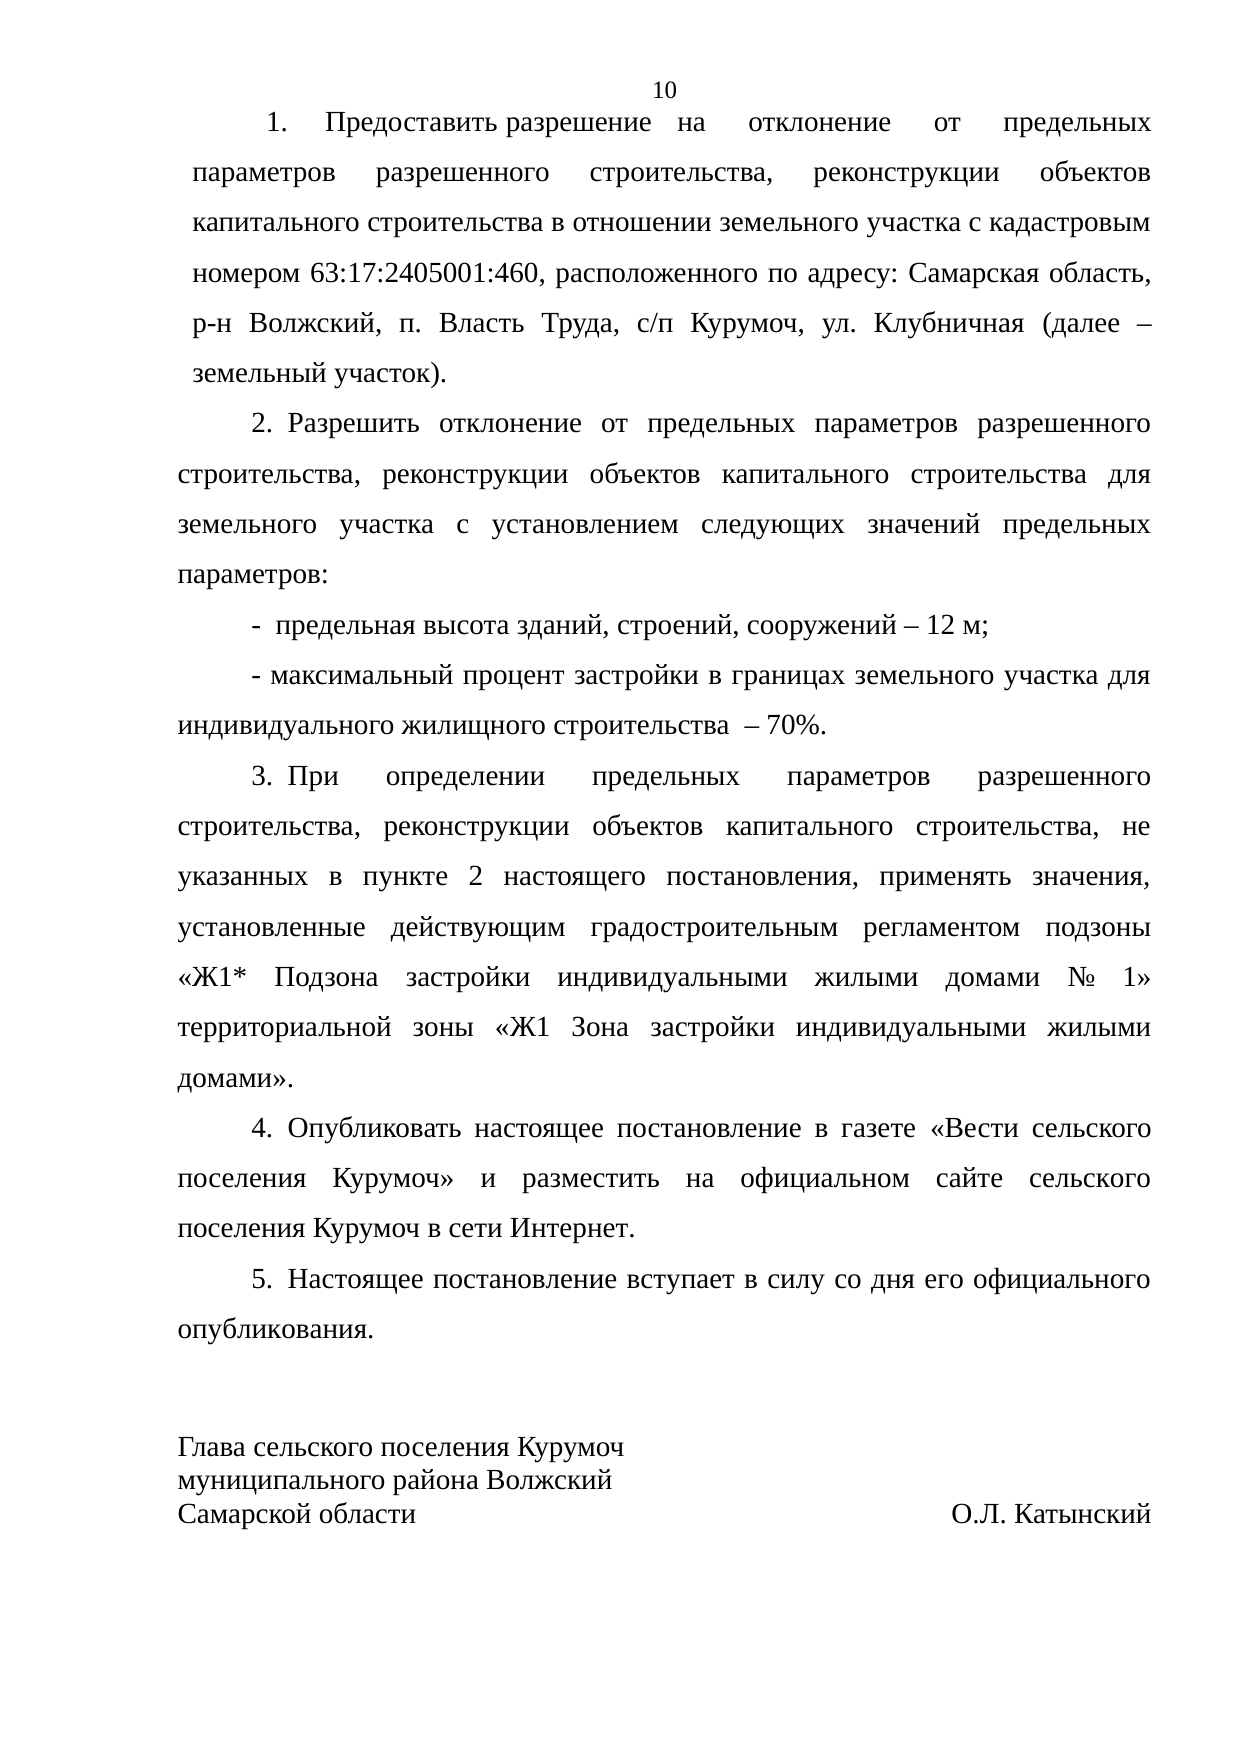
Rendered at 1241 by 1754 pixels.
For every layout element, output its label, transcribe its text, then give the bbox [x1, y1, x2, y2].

text 4. Опубликовать настоящее постановление в газете «Вести сельского поселения Курумоч» и разместить на официальном сайте сельского поселения Курумоч в сети Интернет. [177, 1110, 1152, 1244]
text - предельная высота зданий, строений, сооружений – 12 м; [177, 607, 1152, 640]
text 2. Разрешить отклонение от предельных параметров разрешенного строительства, реконструкции объектов капитального строительства для земельного участка с установлением следующих значений предельных параметров: [177, 406, 1152, 590]
text муниципального района Волжский [177, 1462, 1152, 1496]
text Самарской области О.Л. Катынский [177, 1496, 1152, 1529]
text - максимальный процент застройки в границах земельного участка для индивидуального жилищного строительства – 70%. [177, 657, 1152, 741]
text 5. Настоящее постановление вступает в силу со дня его официального опубликования. [177, 1261, 1152, 1345]
text 3. При определении предельных параметров разрешенного строительства, реконструкции объектов капитального строительства, не указанных в пункте 2 настоящего постановления, применять значения, установленные действующим градостроительным регламентом подзоны «Ж1* Подзона застройки индивидуальными жилыми домами № 1» территориальной зоны «Ж1 Зона застройки индивидуальными жилыми домами». [177, 758, 1152, 1093]
text Глава сельского поселения Курумоч [177, 1429, 1152, 1462]
list Предоставить разрешение на отклонение от предельных параметров разрешенного строительства, реконструкции объектов капитального строительства в отношении земельного участка с кадастровым номером 63:17:2405001:460, расположенного по адресу: Самарская область, р-н Волжский, п. Власть Труда, с/п Курумоч, ул. Клубничная (далее – земельный участок). [192, 104, 1152, 389]
